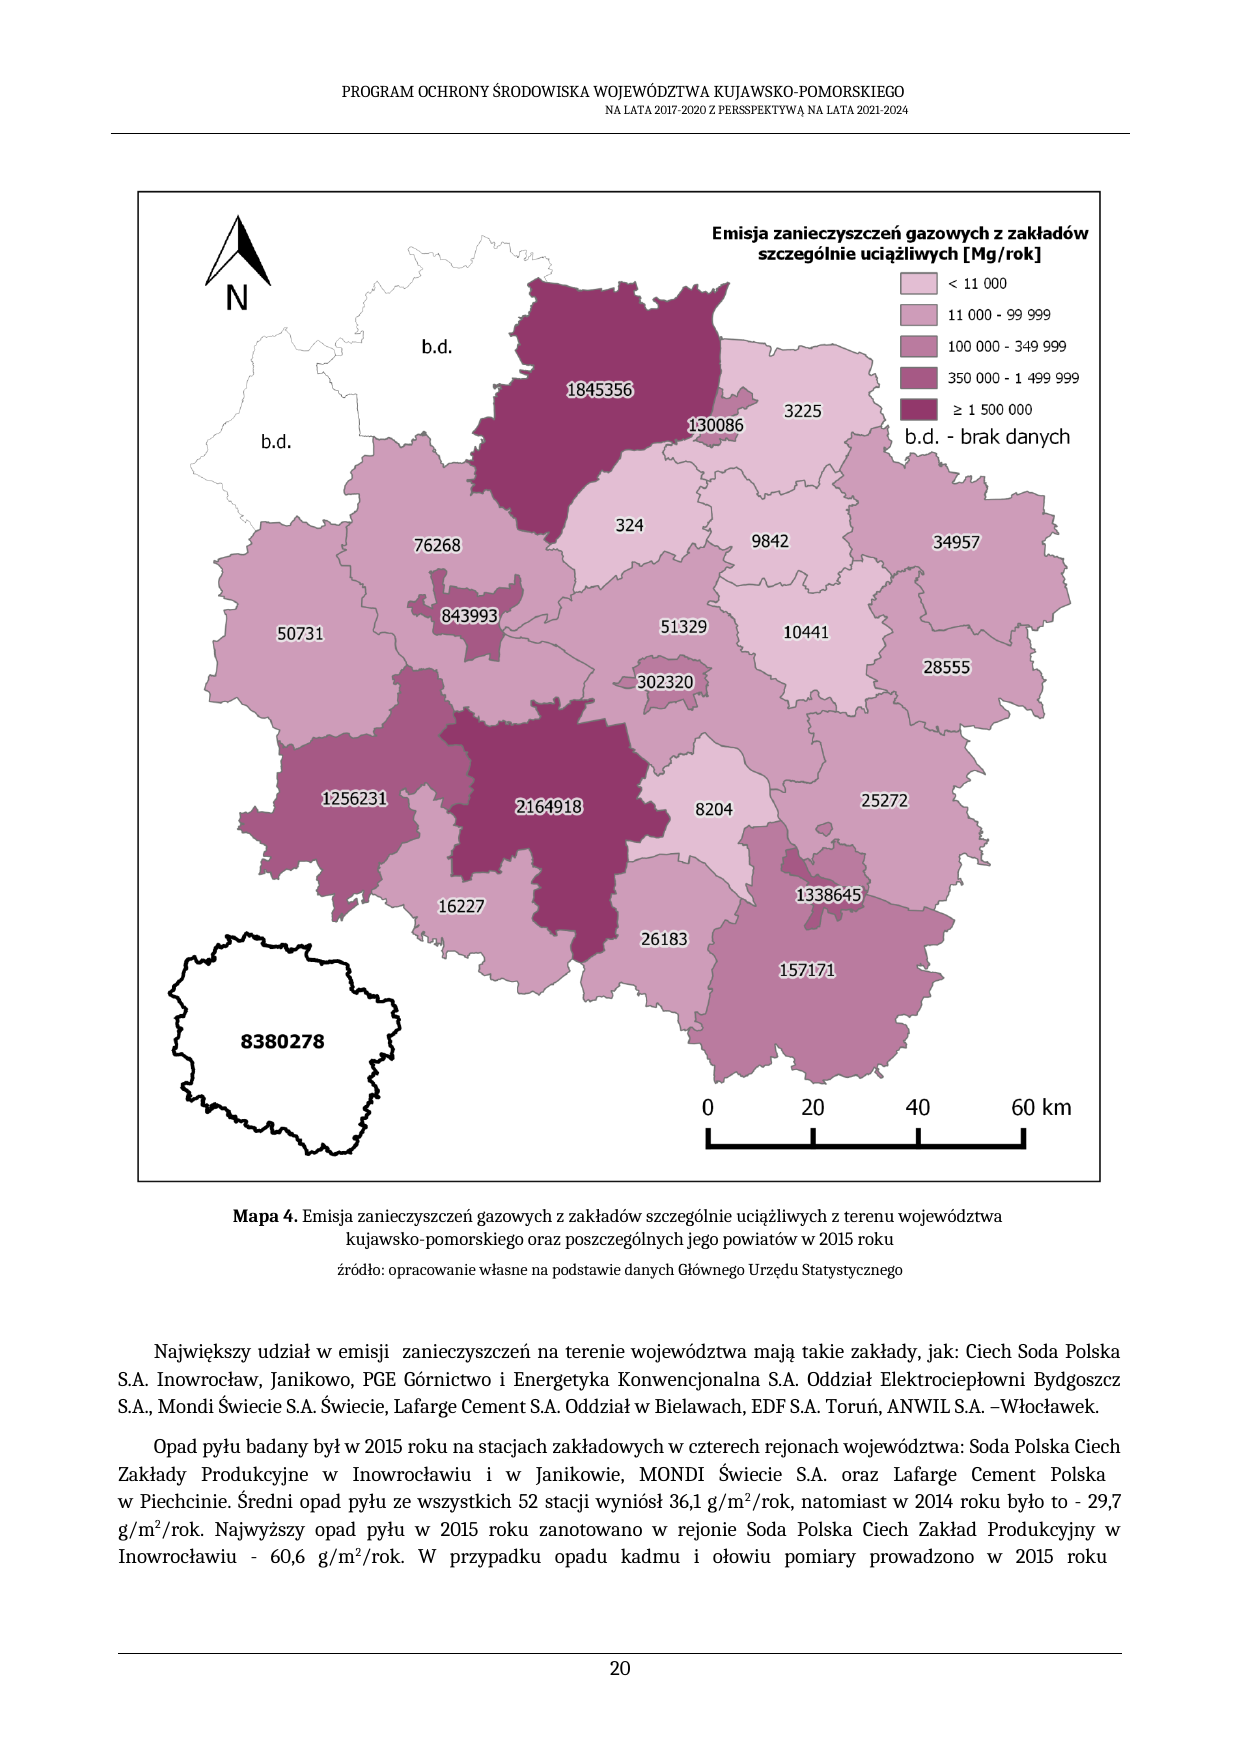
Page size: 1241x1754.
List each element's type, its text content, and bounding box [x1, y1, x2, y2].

text Największy udział w emisji zanieczyszczeń na terenie województwa mają takie zakłady, jak: Ciech Soda Polska S.A. Inowrocław, Janikowo, PGE Górnictwo i Energetyka Konwencjonalna S.A. Oddział Elektrociepłowni Bydgoszcz S.A., Mondi Świecie S.A. Świecie, Lafarge Cement S.A. Oddział w Bielawach, EDF S.A. Toruń, ANWIL S.A. –Włocławek. [118, 1340, 1122, 1419]
text źródło: opracowanie własne na podstawie danych Głównego Urzędu Statystycznego [118, 1260, 1122, 1279]
picture [132, 186, 1108, 1190]
text Mapa 4. Emisja zanieczyszczeń gazowych z zakładów szczególnie uciążliwych z terenu województwa kujawsko-pomorskiego oraz poszczególnych jego powiatów w 2015 roku [118, 1205, 1122, 1250]
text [118, 1435, 1122, 1569]
